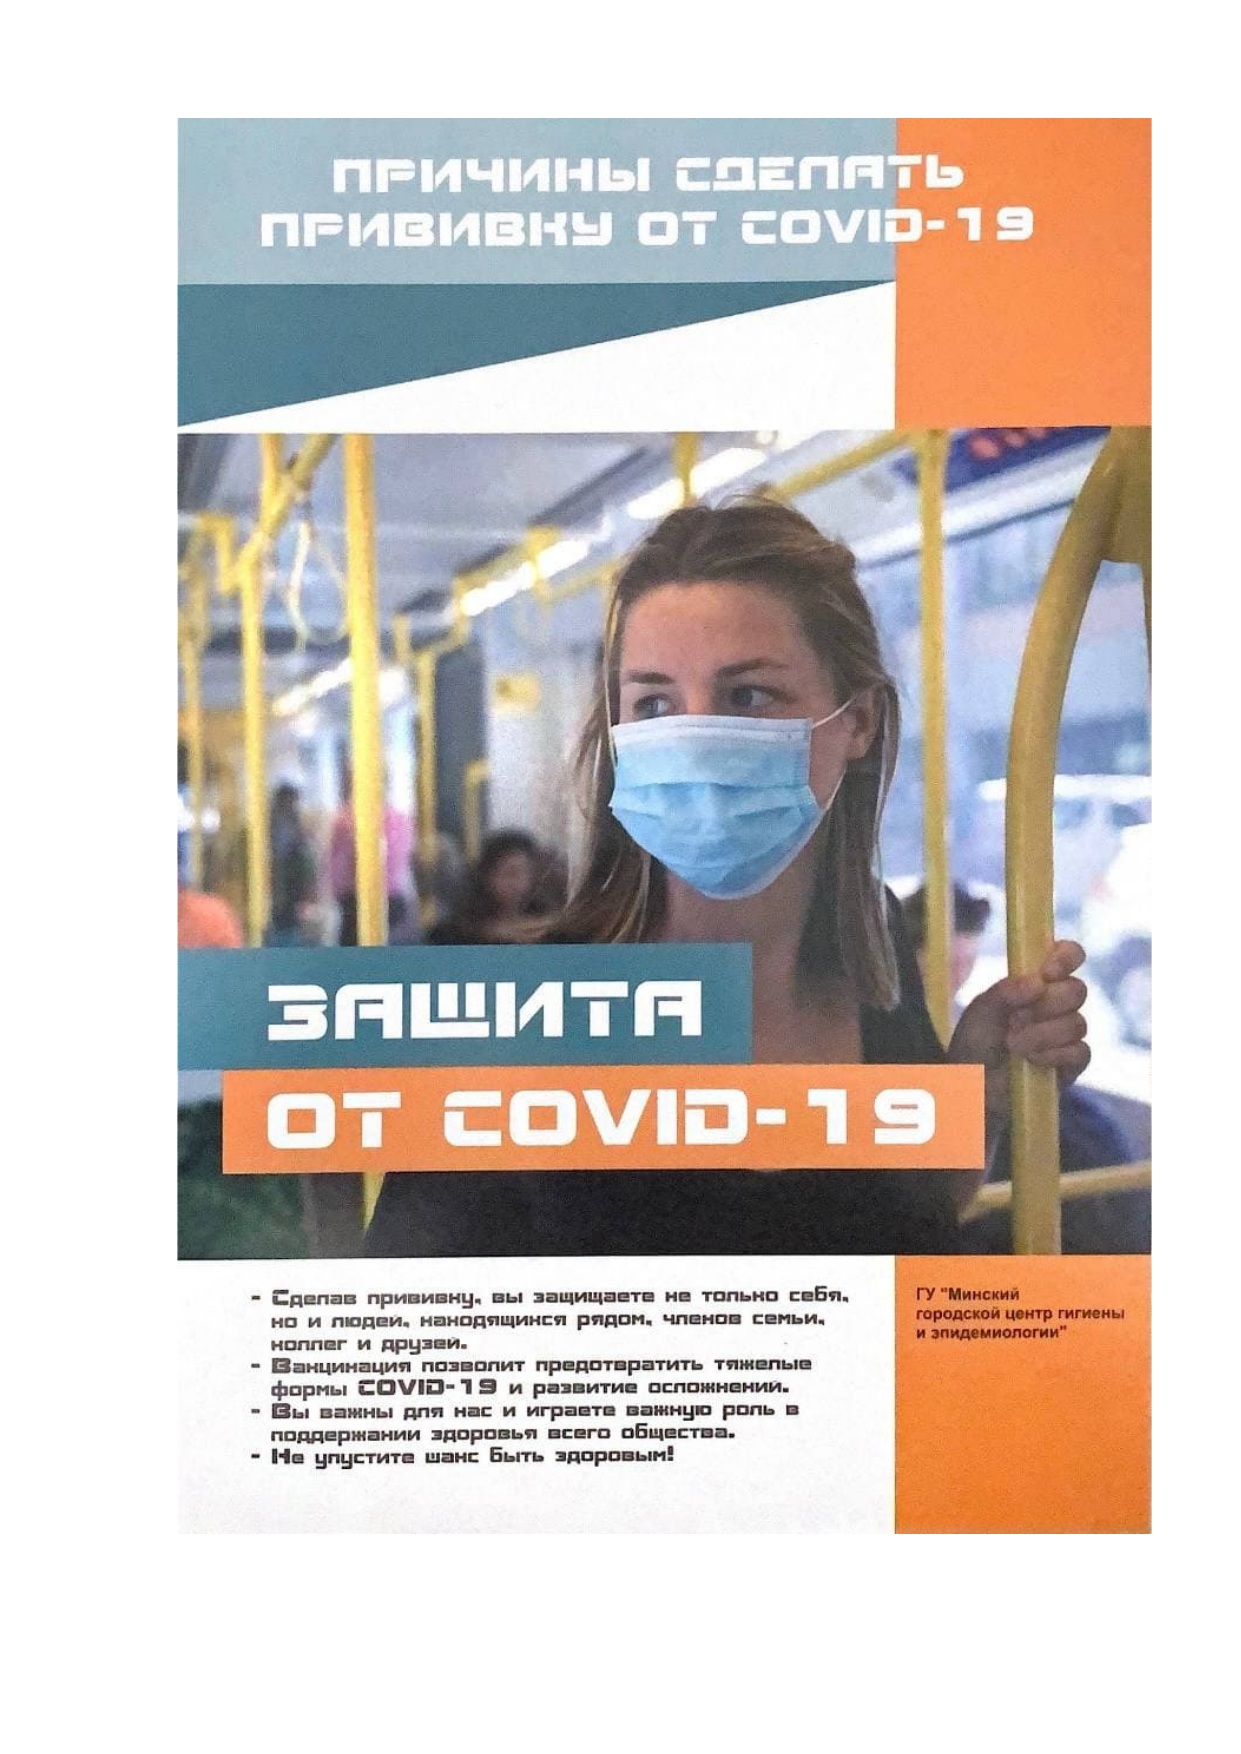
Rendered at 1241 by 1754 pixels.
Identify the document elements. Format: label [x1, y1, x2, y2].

picture [177, 118, 1152, 1534]
